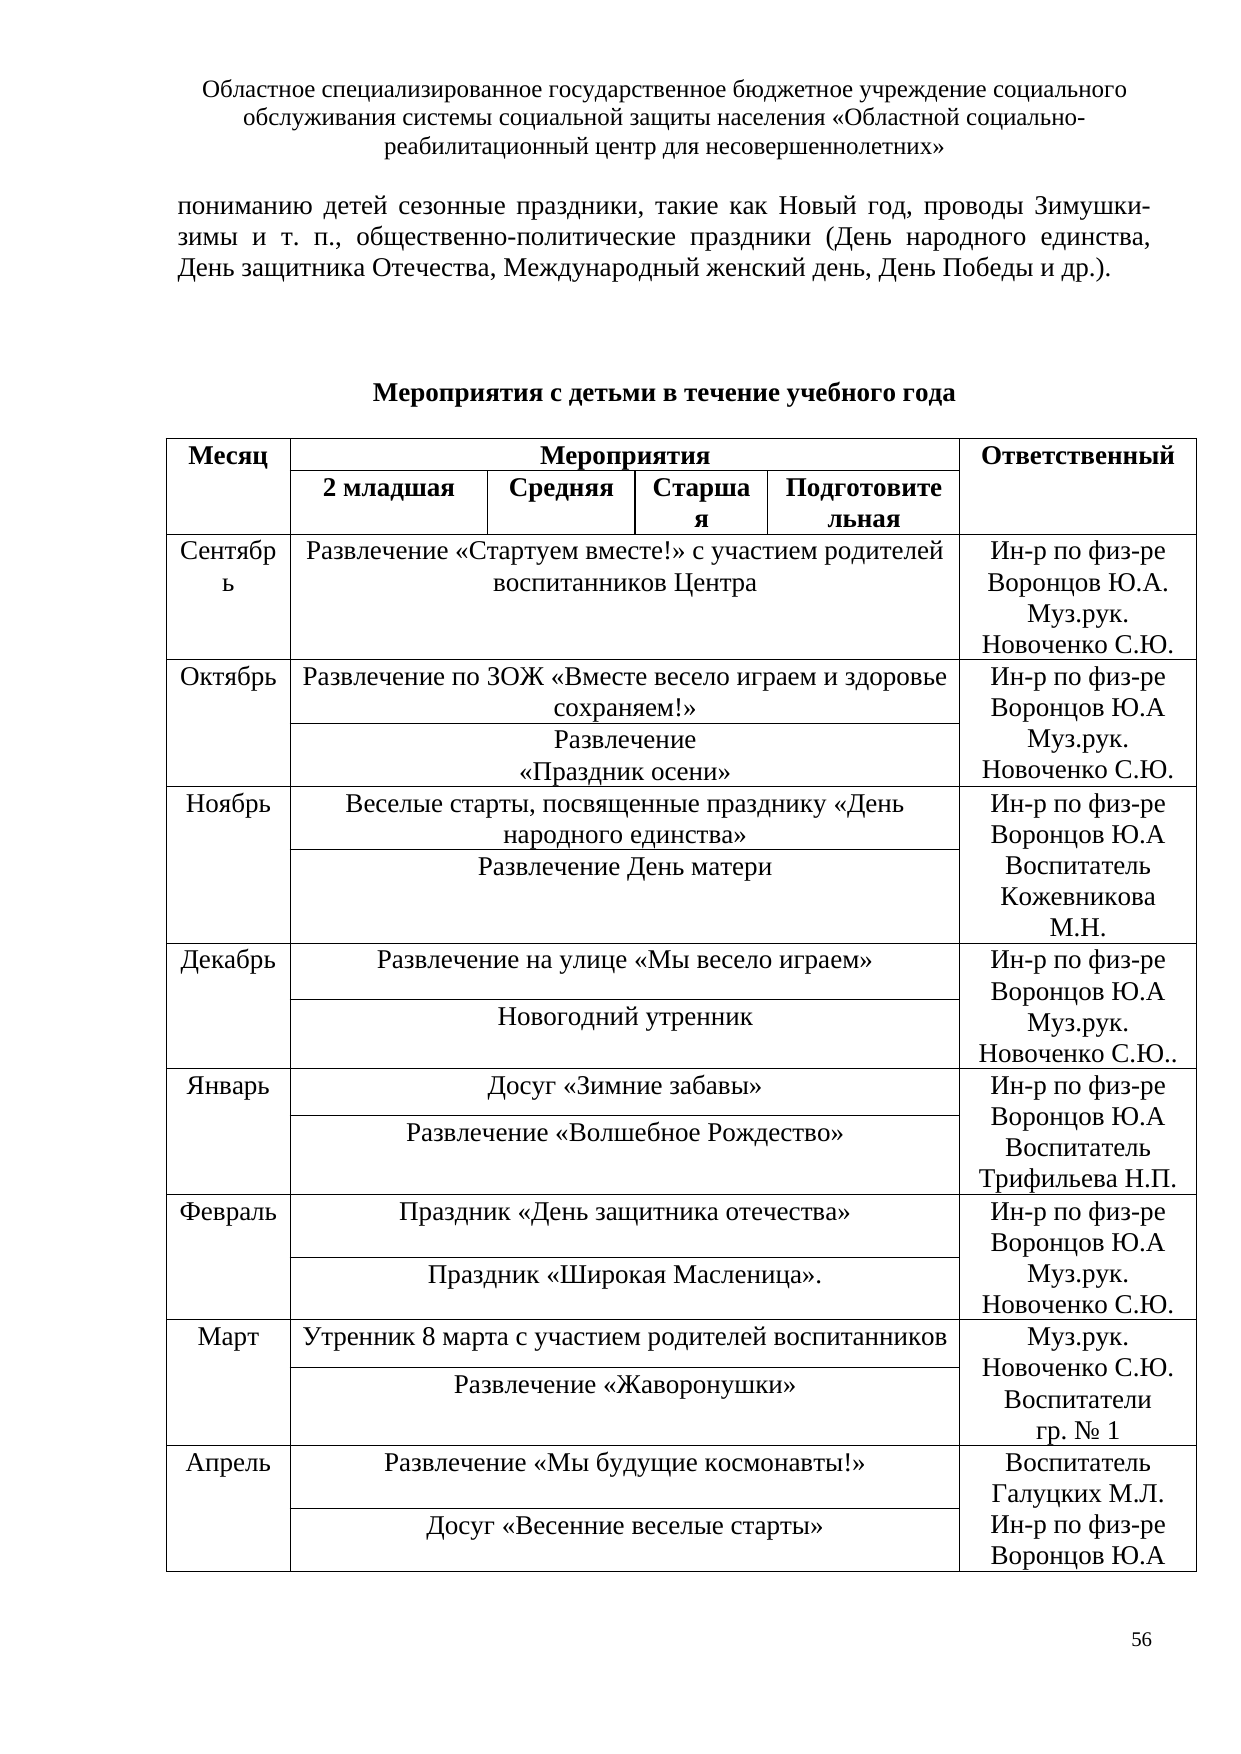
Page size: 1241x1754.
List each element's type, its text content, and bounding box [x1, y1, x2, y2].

table_cell Март [167, 1320, 290, 1445]
table_cell Октябрь [167, 660, 290, 786]
table_cell Новогодний утренник [291, 1000, 959, 1068]
table_cell Воспитатель Галуцких М.Л. Ин-р по физ-ре Воронцов Ю.А [960, 1446, 1196, 1571]
table_cell Ин-р по физ-ре Воронцов Ю.А Воспитатель Трифильева Н.П. [960, 1069, 1196, 1194]
table_header Месяц [167, 439, 290, 533]
table_cell Ин-р по физ-ре Воронцов Ю.А. Муз.рук. Новоченко С.Ю. [960, 535, 1196, 659]
table_cell Развлечение «Стартуем вместе!» с участием родителей воспитанников Центра [291, 535, 959, 659]
table_cell Ин-р по физ-ре Воронцов Ю.А Воспитатель Кожевникова М.Н. [960, 787, 1196, 942]
table_cell Ноябрь [167, 787, 290, 942]
table_cell Развлечение на улице «Мы весело играем» [291, 944, 959, 999]
table_cell Досуг «Весенние веселые старты» [291, 1509, 959, 1571]
table_cell Декабрь [167, 944, 290, 1068]
table_cell Развлечение «Жаворонушки» [291, 1368, 959, 1445]
table_cell Муз.рук. Новоченко С.Ю. Воспитатели гр. № 1 [960, 1320, 1196, 1445]
table_cell Ин-р по физ-ре Воронцов Ю.А Муз.рук. Новоченко С.Ю.. [960, 944, 1196, 1068]
table_cell Праздник «Широкая Масленица». [291, 1258, 959, 1319]
table_cell Январь [167, 1069, 290, 1194]
table_cell Веселые старты, посвященные празднику «День народного единства» [291, 787, 959, 849]
text Мероприятия с детьми в течение учебного года [177, 376, 1152, 407]
table_cell Средняя [488, 471, 634, 533]
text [177, 189, 1152, 282]
table_cell Праздник «День защитника отечества» [291, 1195, 959, 1257]
table_cell 2 младшая [291, 471, 487, 533]
table_cell Развлечение «Мы будущие космонавты!» [291, 1446, 959, 1508]
table_cell Развлечение «Волшебное Рождество» [291, 1116, 959, 1194]
table_cell Ин-р по физ-ре Воронцов Ю.А Муз.рук. Новоченко С.Ю. [960, 660, 1196, 786]
table_cell Подготовительная [768, 471, 959, 533]
table_cell Апрель [167, 1446, 290, 1571]
table_cell Развлечение День матери [291, 850, 959, 942]
table_cell Ин-р по физ-ре Воронцов Ю.А Муз.рук. Новоченко С.Ю. [960, 1195, 1196, 1319]
table_cell Сентябрь [167, 535, 290, 659]
table_cell Развлечение «Праздник осени» [291, 724, 959, 786]
table_header Мероприятия [291, 439, 959, 470]
table_header Ответственный [960, 439, 1196, 533]
table_cell Старшая [636, 471, 767, 533]
table_cell Развлечение по ЗОЖ «Вместе весело играем и здоровье сохраняем!» [291, 660, 959, 722]
table_cell Утренник 8 марта с участием родителей воспитанников [291, 1320, 959, 1367]
table_cell Февраль [167, 1195, 290, 1319]
table_cell Досуг «Зимние забавы» [291, 1069, 959, 1115]
